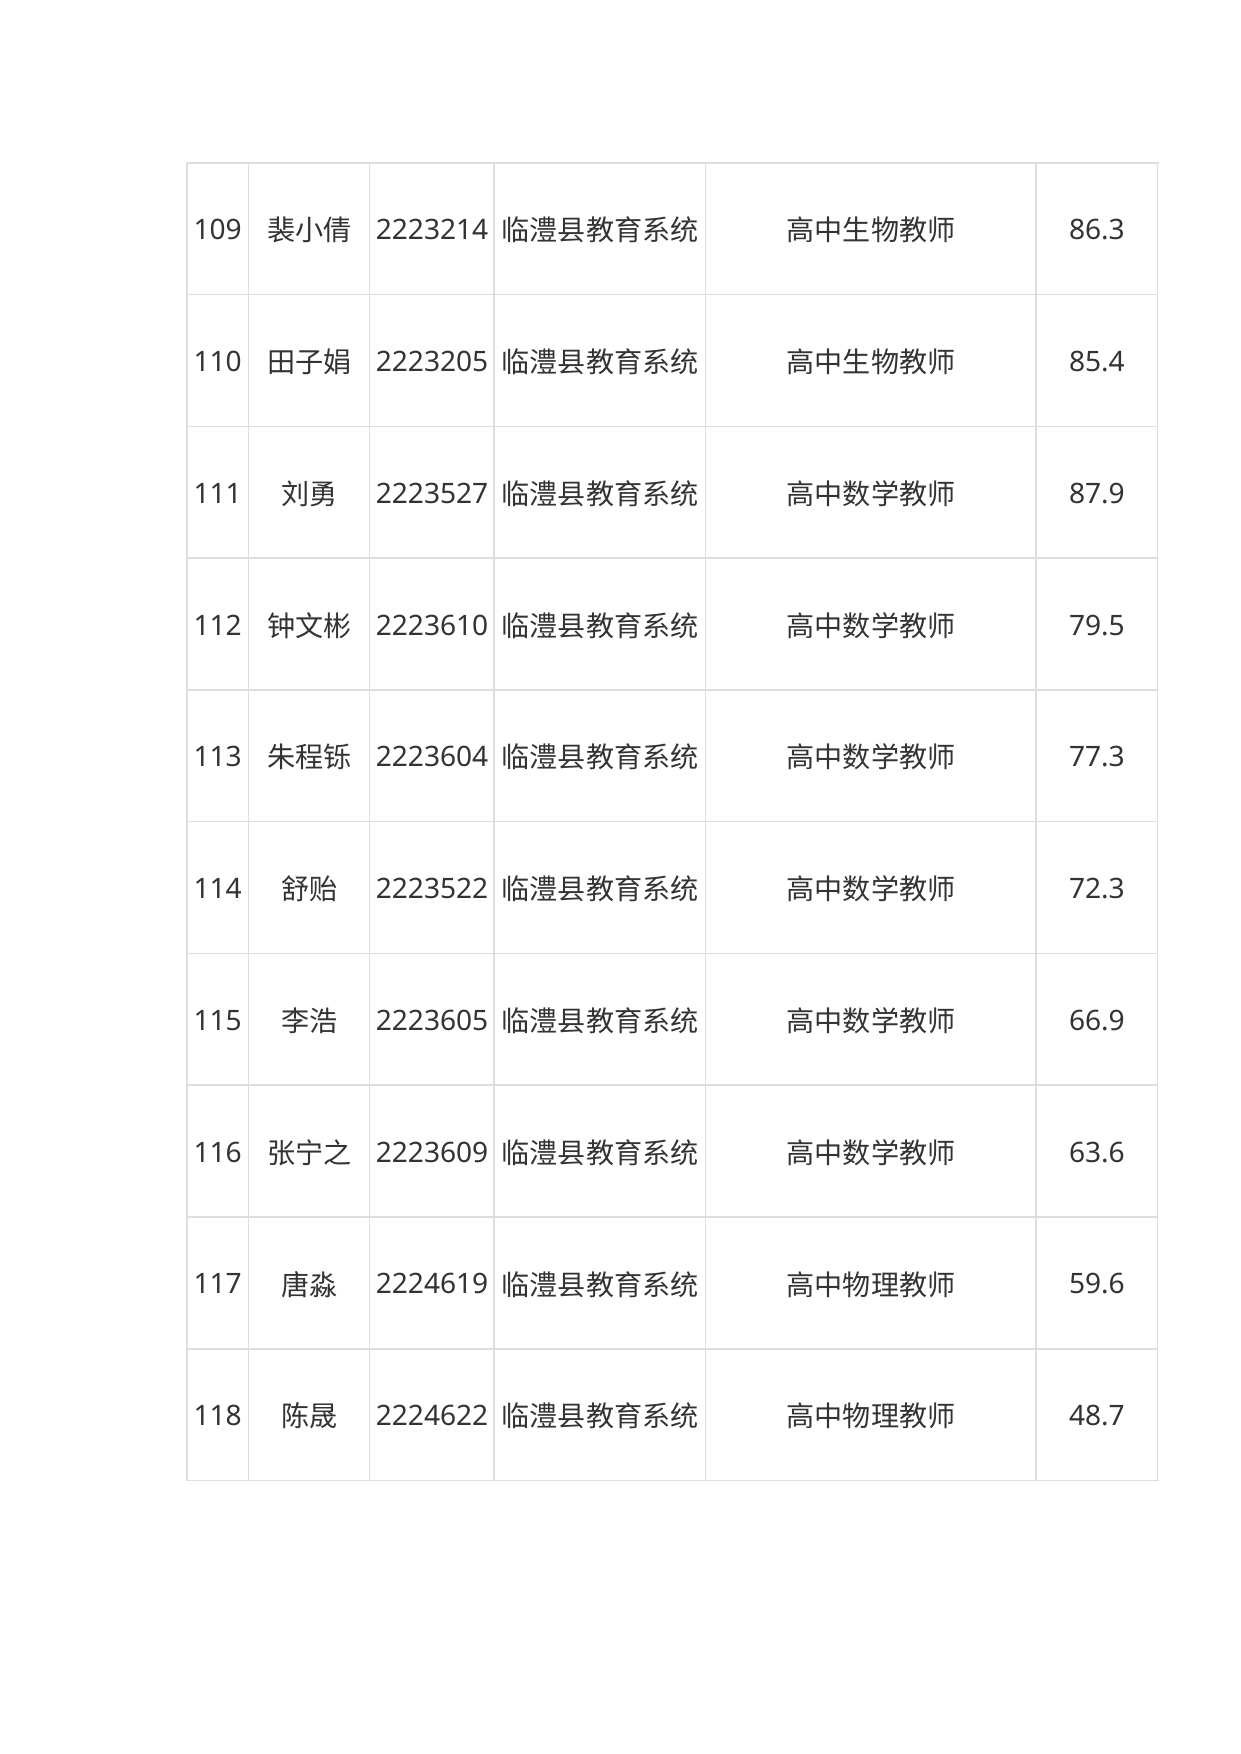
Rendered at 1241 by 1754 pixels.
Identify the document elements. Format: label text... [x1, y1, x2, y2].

table_cell 临澧县教育系统 [495, 691, 705, 821]
table_cell 高中数学教师 [706, 427, 1035, 557]
table_cell 临澧县教育系统 [495, 822, 705, 953]
table_cell 临澧县教育系统 [495, 427, 705, 557]
table_cell 高中生物教师 [706, 164, 1035, 294]
table_cell 59.6 [1037, 1218, 1157, 1348]
table_cell 2223610 [370, 559, 493, 689]
table_cell 110 [188, 295, 248, 426]
table_cell 117 [188, 1218, 248, 1348]
table_cell 高中数学教师 [706, 1086, 1035, 1216]
table_cell 114 [188, 822, 248, 953]
table_cell 48.7 [1037, 1350, 1157, 1480]
table_cell 临澧县教育系统 [495, 954, 705, 1084]
table_cell 临澧县教育系统 [495, 1086, 705, 1216]
table_cell 109 [188, 164, 248, 294]
table_cell 2223205 [370, 295, 493, 426]
table_cell 111 [188, 427, 248, 557]
table_cell 唐淼 [249, 1218, 369, 1348]
table_cell 高中物理教师 [706, 1350, 1035, 1480]
table_cell 79.5 [1037, 559, 1157, 689]
table_cell 高中数学教师 [706, 691, 1035, 821]
table_cell 72.3 [1037, 822, 1157, 953]
table_cell 舒贻 [249, 822, 369, 953]
table_cell 陈晟 [249, 1350, 369, 1480]
table_cell 高中数学教师 [706, 954, 1035, 1084]
table_cell 87.9 [1037, 427, 1157, 557]
table_cell 2223604 [370, 691, 493, 821]
table_cell 77.3 [1037, 691, 1157, 821]
table_cell 115 [188, 954, 248, 1084]
table_cell 113 [188, 691, 248, 821]
table_cell 李浩 [249, 954, 369, 1084]
table_cell 临澧县教育系统 [495, 295, 705, 426]
table_cell 高中生物教师 [706, 295, 1035, 426]
table_cell 2223605 [370, 954, 493, 1084]
table_cell 临澧县教育系统 [495, 164, 705, 294]
table_cell 临澧县教育系统 [495, 1350, 705, 1480]
table_cell 高中物理教师 [706, 1218, 1035, 1348]
table_cell 116 [188, 1086, 248, 1216]
table_cell 85.4 [1037, 295, 1157, 426]
table_cell 118 [188, 1350, 248, 1480]
table_cell 朱程铄 [249, 691, 369, 821]
table_cell 2223527 [370, 427, 493, 557]
table_cell 临澧县教育系统 [495, 1218, 705, 1348]
table_cell 2223609 [370, 1086, 493, 1216]
table_cell 2223522 [370, 822, 493, 953]
table_cell 63.6 [1037, 1086, 1157, 1216]
table_cell 临澧县教育系统 [495, 559, 705, 689]
table_cell 2224622 [370, 1350, 493, 1480]
table_cell 钟文彬 [249, 559, 369, 689]
table_cell 高中数学教师 [706, 559, 1035, 689]
table_cell 田子娟 [249, 295, 369, 426]
table_cell 2223214 [370, 164, 493, 294]
table_cell 112 [188, 559, 248, 689]
table_cell 86.3 [1037, 164, 1157, 294]
table_cell 2224619 [370, 1218, 493, 1348]
table_cell 张宁之 [249, 1086, 369, 1216]
table_cell 66.9 [1037, 954, 1157, 1084]
table_cell 刘勇 [249, 427, 369, 557]
table_cell 高中数学教师 [706, 822, 1035, 953]
table_cell 裴小倩 [249, 164, 369, 294]
